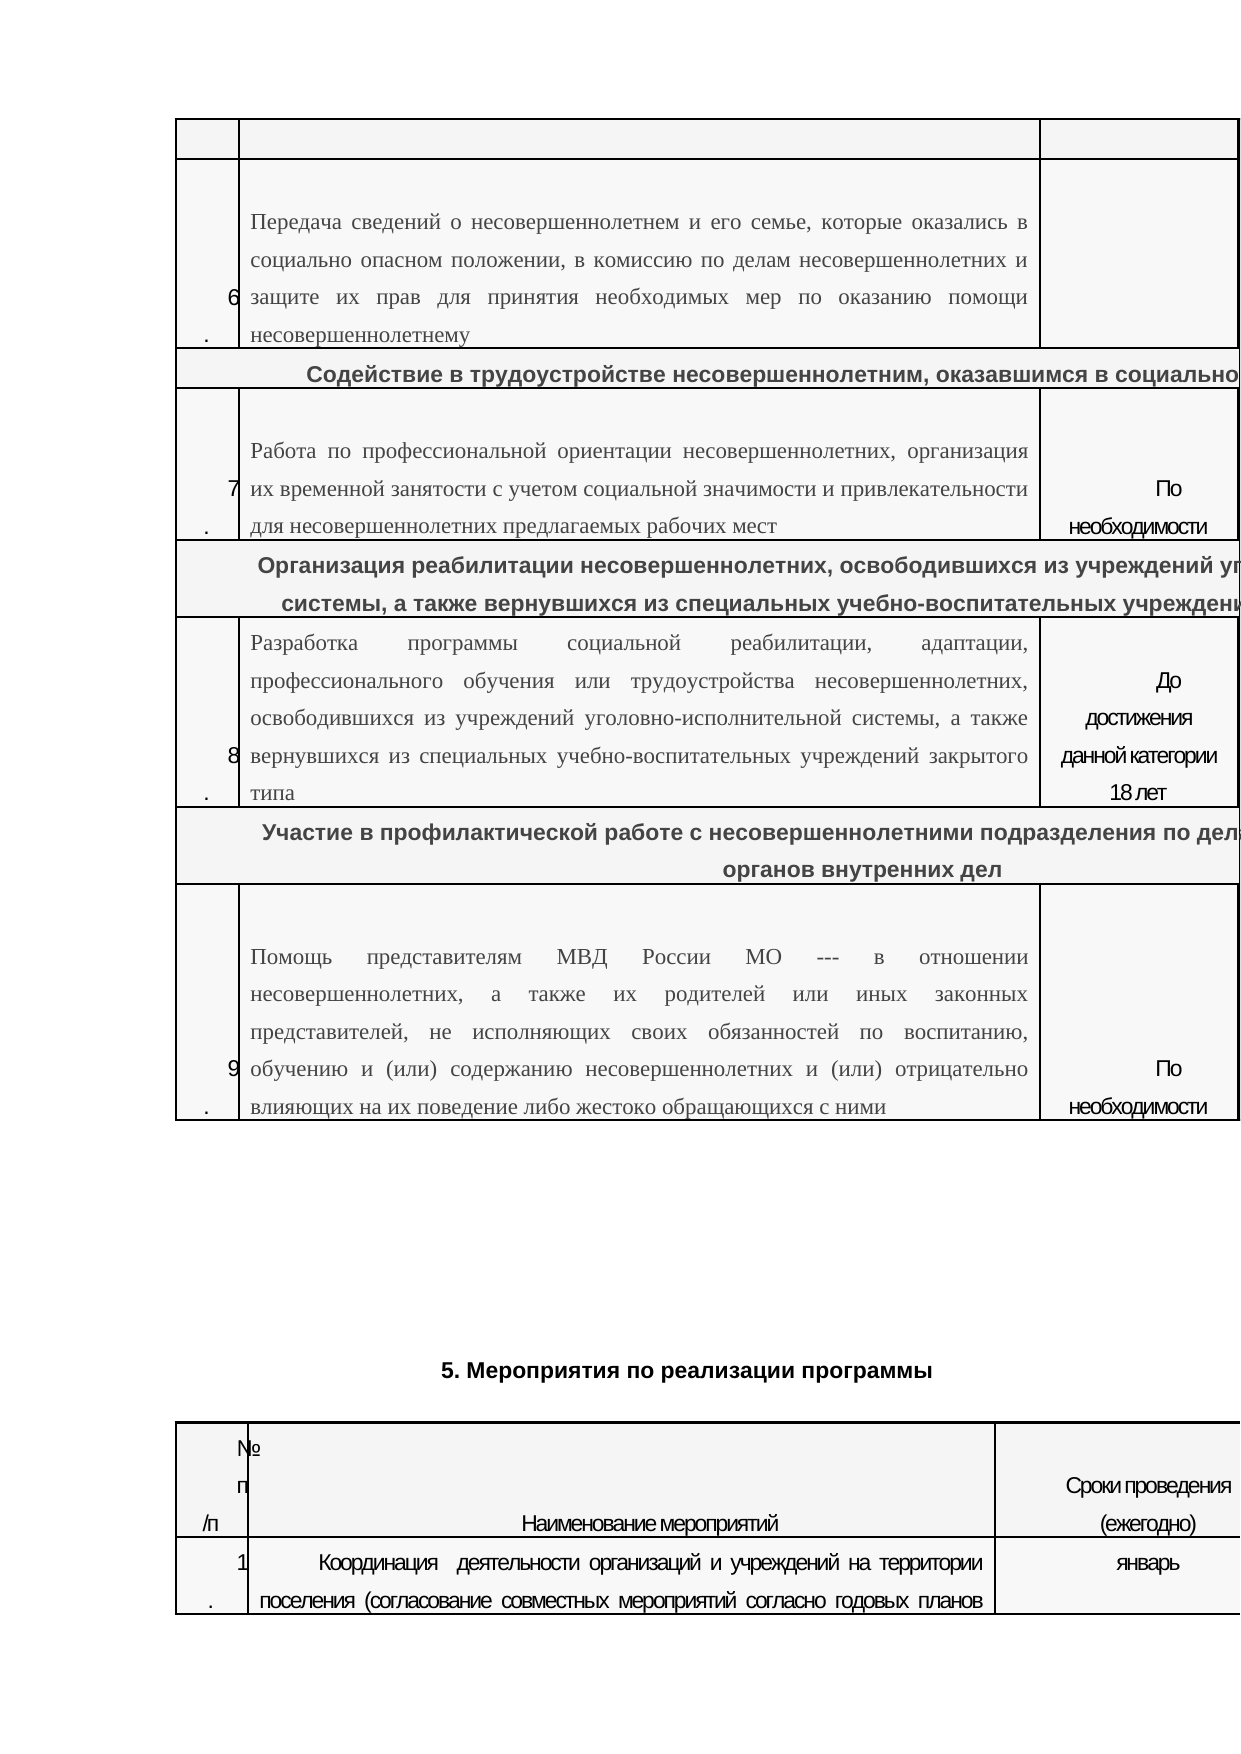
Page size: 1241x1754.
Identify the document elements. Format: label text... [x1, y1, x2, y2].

table_cell Помощь представителям МВД России МО --- в отношении несовершеннолетних, а также их родителей или иных законных представителей, не исполняющих своих обязанностей по воспитанию, обучению и (или) содержанию несовершеннолетних и (или) отрицательно влияющих на их поведение либо жестоко обращающихся с ними [240, 885, 1039, 1119]
table_cell Участие в профилактической работе с несовершеннолетними подразделения по делам несовершеннолетних органов внутренних дел [177, 808, 1239, 883]
table_header Наименование мероприятий [249, 1424, 994, 1536]
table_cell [240, 120, 1039, 158]
table_cell Организация реабилитации несовершеннолетних, освободившихся из учреждений уголовно-исполнительной системы, а также вернувшихся из специальных учебно-воспитательных учреждений закрытого типа [177, 541, 1239, 616]
table_cell По необходимости [1041, 885, 1237, 1119]
table_cell Содействие в трудоустройстве несовершеннолетним, оказавшимся в социально опасном положении [177, 349, 1239, 387]
table_header Сроки проведения (ежегодно) [996, 1424, 1240, 1536]
table_cell Разработка программы социальной реабилитации, адаптации, профессионального обучения или трудоустройства несовершеннолетних, освободившихся из учреждений уголовно-исполнительной системы, а также вернувшихся из специальных учебно-воспитательных учреждений закрытого типа [240, 618, 1039, 806]
table_cell 5. [177, 120, 238, 158]
table_cell [1041, 160, 1237, 347]
table_cell 8. [177, 618, 238, 806]
table_cell январь [996, 1538, 1240, 1613]
table_cell 1. [177, 1538, 247, 1613]
table_cell До достижения данной категории 18 лет [1041, 618, 1237, 806]
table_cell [249, 1538, 994, 1613]
table_cell По необходимости [1041, 389, 1237, 539]
table_cell 6. [177, 160, 238, 347]
table_header № п/п [177, 1424, 247, 1536]
table_cell Передача сведений о несовершеннолетнем и его семье, которые оказались в социально опасном положении, в комиссию по делам несовершеннолетних и защите их прав для принятия необходимых мер по оказанию помощи несовершеннолетнему [240, 160, 1039, 347]
table_cell [1041, 120, 1237, 158]
text 5. Мероприятия по реализации программы [177, 1346, 1138, 1384]
table_cell 9. [177, 885, 238, 1119]
table_cell 7. [177, 389, 238, 539]
table_cell Работа по профессиональной ориентации несовершеннолетних, организация их временной занятости с учетом социальной значимости и привлекательности для несовершеннолетних предлагаемых рабочих мест [240, 389, 1039, 539]
